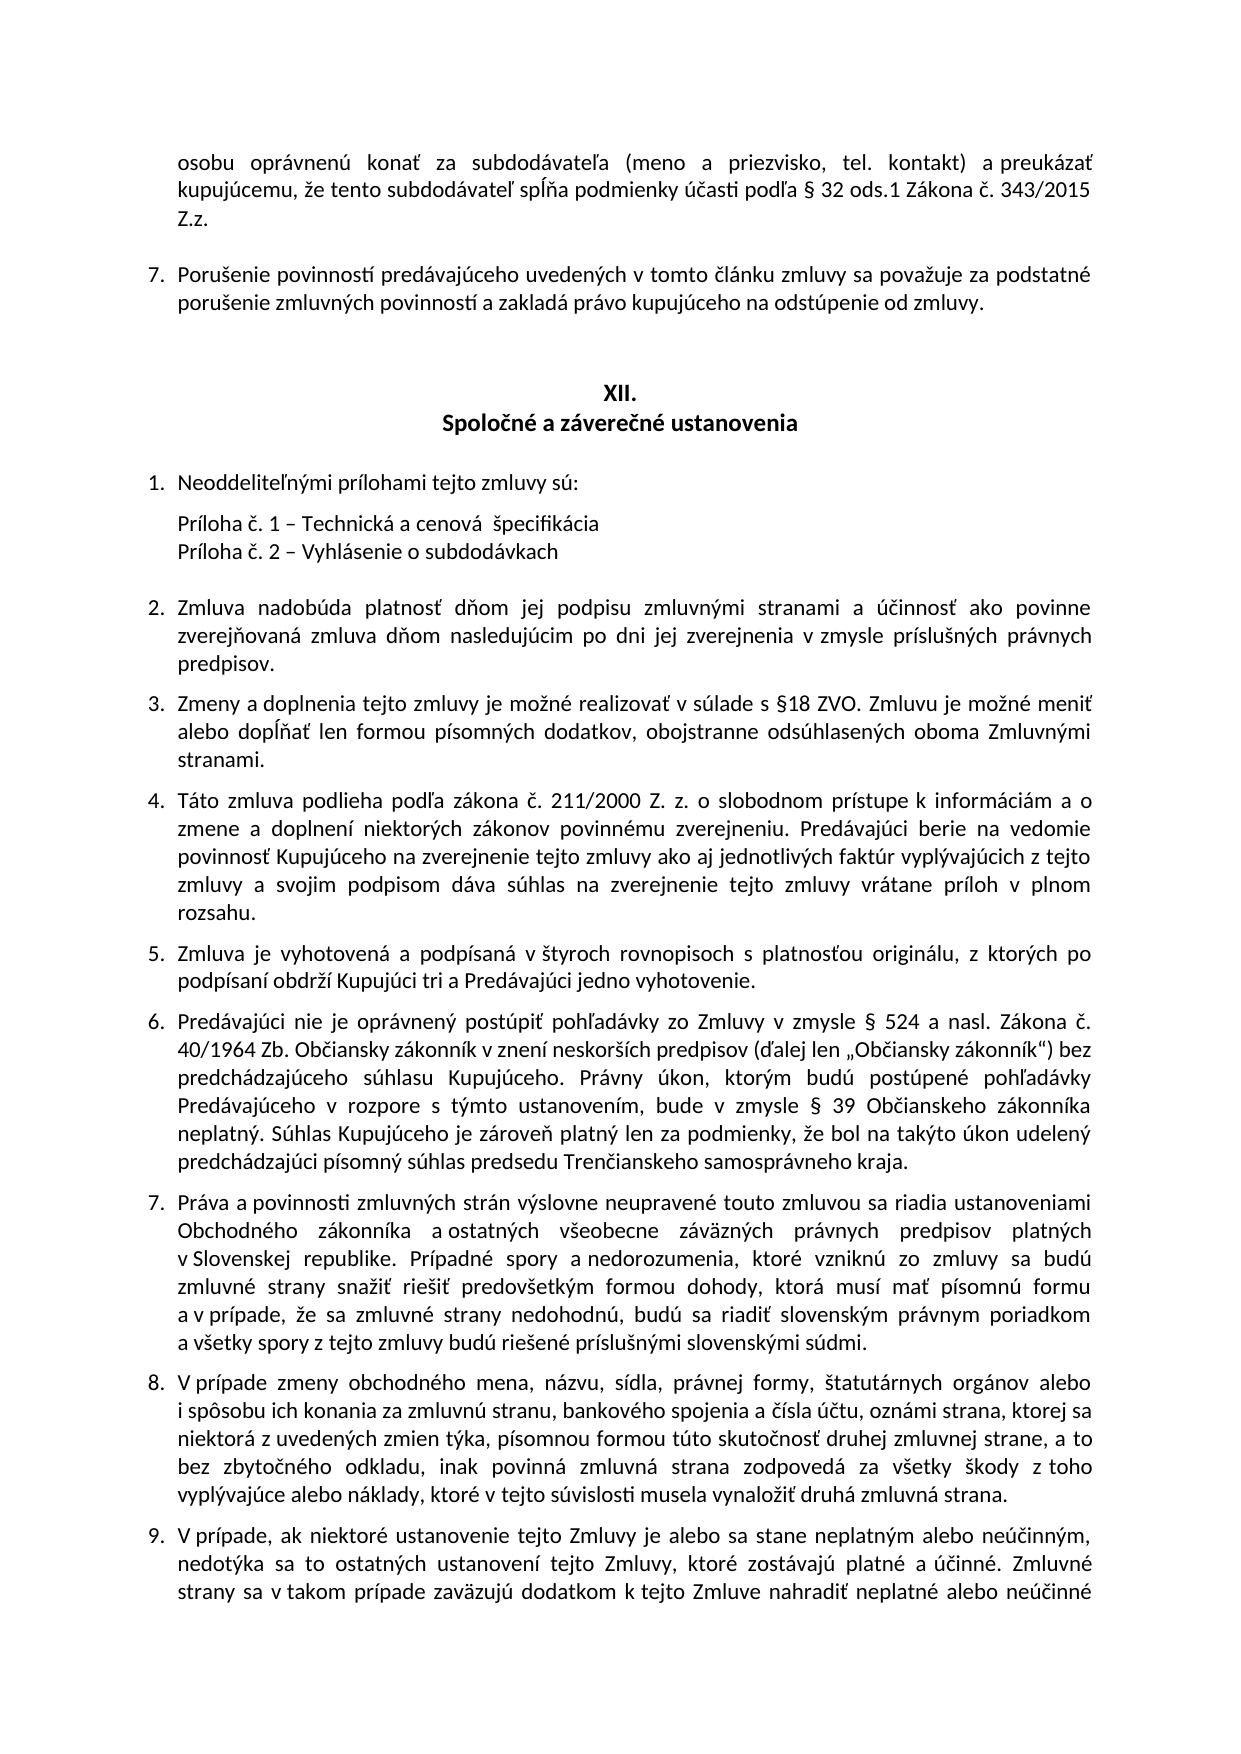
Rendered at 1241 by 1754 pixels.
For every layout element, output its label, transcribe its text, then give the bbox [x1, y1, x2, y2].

list Táto zmluva podlieha podľa zákona č. 211/2000 Z. z. o slobodnom prístupe k informáciám a o zmene a doplnení niektorých zákonov povinnému zverejneniu. Predávajúci berie na vedomie povinnosť Kupujúceho na zverejnenie tejto zmluvy ako aj jednotlivých faktúr vyplývajúcich z tejto zmluvy a svojim podpisom dáva súhlas na zverejnenie tejto zmluvy vrátane príloh v plnom rozsahu. [148, 786, 1093, 926]
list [148, 148, 1093, 232]
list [148, 1521, 1093, 1605]
list Neoddeliteľnými prílohami tejto zmluvy sú: [148, 468, 1093, 496]
list Zmluva je vyhotovená a podpísaná v štyroch rovnopisoch s platnosťou originálu, z ktorých po podpísaní obdrží Kupujúci tri a Predávajúci jedno vyhotovenie. [148, 939, 1093, 995]
list Zmeny a doplnenia tejto zmluvy je možné realizovať v súlade s §18 ZVO. Zmluvu je možné meniť alebo dopĺňať len formou písomných dodatkov, obojstranne odsúhlasených oboma Zmluvnými stranami. [148, 689, 1093, 773]
list Porušenie povinností predávajúceho uvedených v tomto článku zmluvy sa považuje za podstatné porušenie zmluvných povinností a zakladá právo kupujúceho na odstúpenie od zmluvy. [148, 260, 1093, 316]
list Príloha č. 2 – Vyhlásenie o subdodávkach [148, 537, 1093, 565]
list Príloha č. 1 – Technická a cenová špecifikácia [148, 509, 1093, 537]
text Spoločné a záverečné ustanovenia [148, 407, 1093, 438]
list V prípade zmeny obchodného mena, názvu, sídla, právnej formy, štatutárnych orgánov alebo i spôsobu ich konania za zmluvnú stranu, bankového spojenia a čísla účtu, oznámi strana, ktorej sa niektorá z uvedených zmien týka, písomnou formou túto skutočnosť druhej zmluvnej strane, a to bez zbytočného odkladu, inak povinná zmluvná strana zodpovedá za všetky škody z toho vyplývajúce alebo náklady, ktoré v tejto súvislosti musela vynaložiť druhá zmluvná strana. [148, 1368, 1093, 1508]
list Zmluva nadobúda platnosť dňom jej podpisu zmluvnými stranami a účinnosť ako povinne zverejňovaná zmluva dňom nasledujúcim po dni jej zverejnenia v zmysle príslušných právnych predpisov. [148, 593, 1093, 677]
list Práva a povinnosti zmluvných strán výslovne neupravené touto zmluvou sa riadia ustanoveniami Obchodného zákonníka a ostatných všeobecne záväzných právnych predpisov platných v Slovenskej republike. Prípadné spory a nedorozumenia, ktoré vzniknú zo zmluvy sa budú zmluvné strany snažiť riešiť predovšetkým formou dohody, ktorá musí mať písomnú formu a v prípade, že sa zmluvné strany nedohodnú, budú sa riadiť slovenským právnym poriadkom a všetky spory z tejto zmluvy budú riešené príslušnými slovenskými súdmi. [148, 1188, 1093, 1356]
list Predávajúci nie je oprávnený postúpiť pohľadávky zo Zmluvy v zmysle § 524 a nasl. Zákona č. 40/1964 Zb. Občiansky zákonník v znení neskorších predpisov (ďalej len „Občiansky zákonník“) bez predchádzajúceho súhlasu Kupujúceho. Právny úkon, ktorým budú postúpené pohľadávky Predávajúceho v rozpore s týmto ustanovením, bude v zmysle § 39 Občianskeho zákonníka neplatný. Súhlas Kupujúceho je zároveň platný len za podmienky, že bol na takýto úkon udelený predchádzajúci písomný súhlas predsedu Trenčianskeho samosprávneho kraja. [148, 1007, 1093, 1175]
text XII. [148, 377, 1093, 407]
